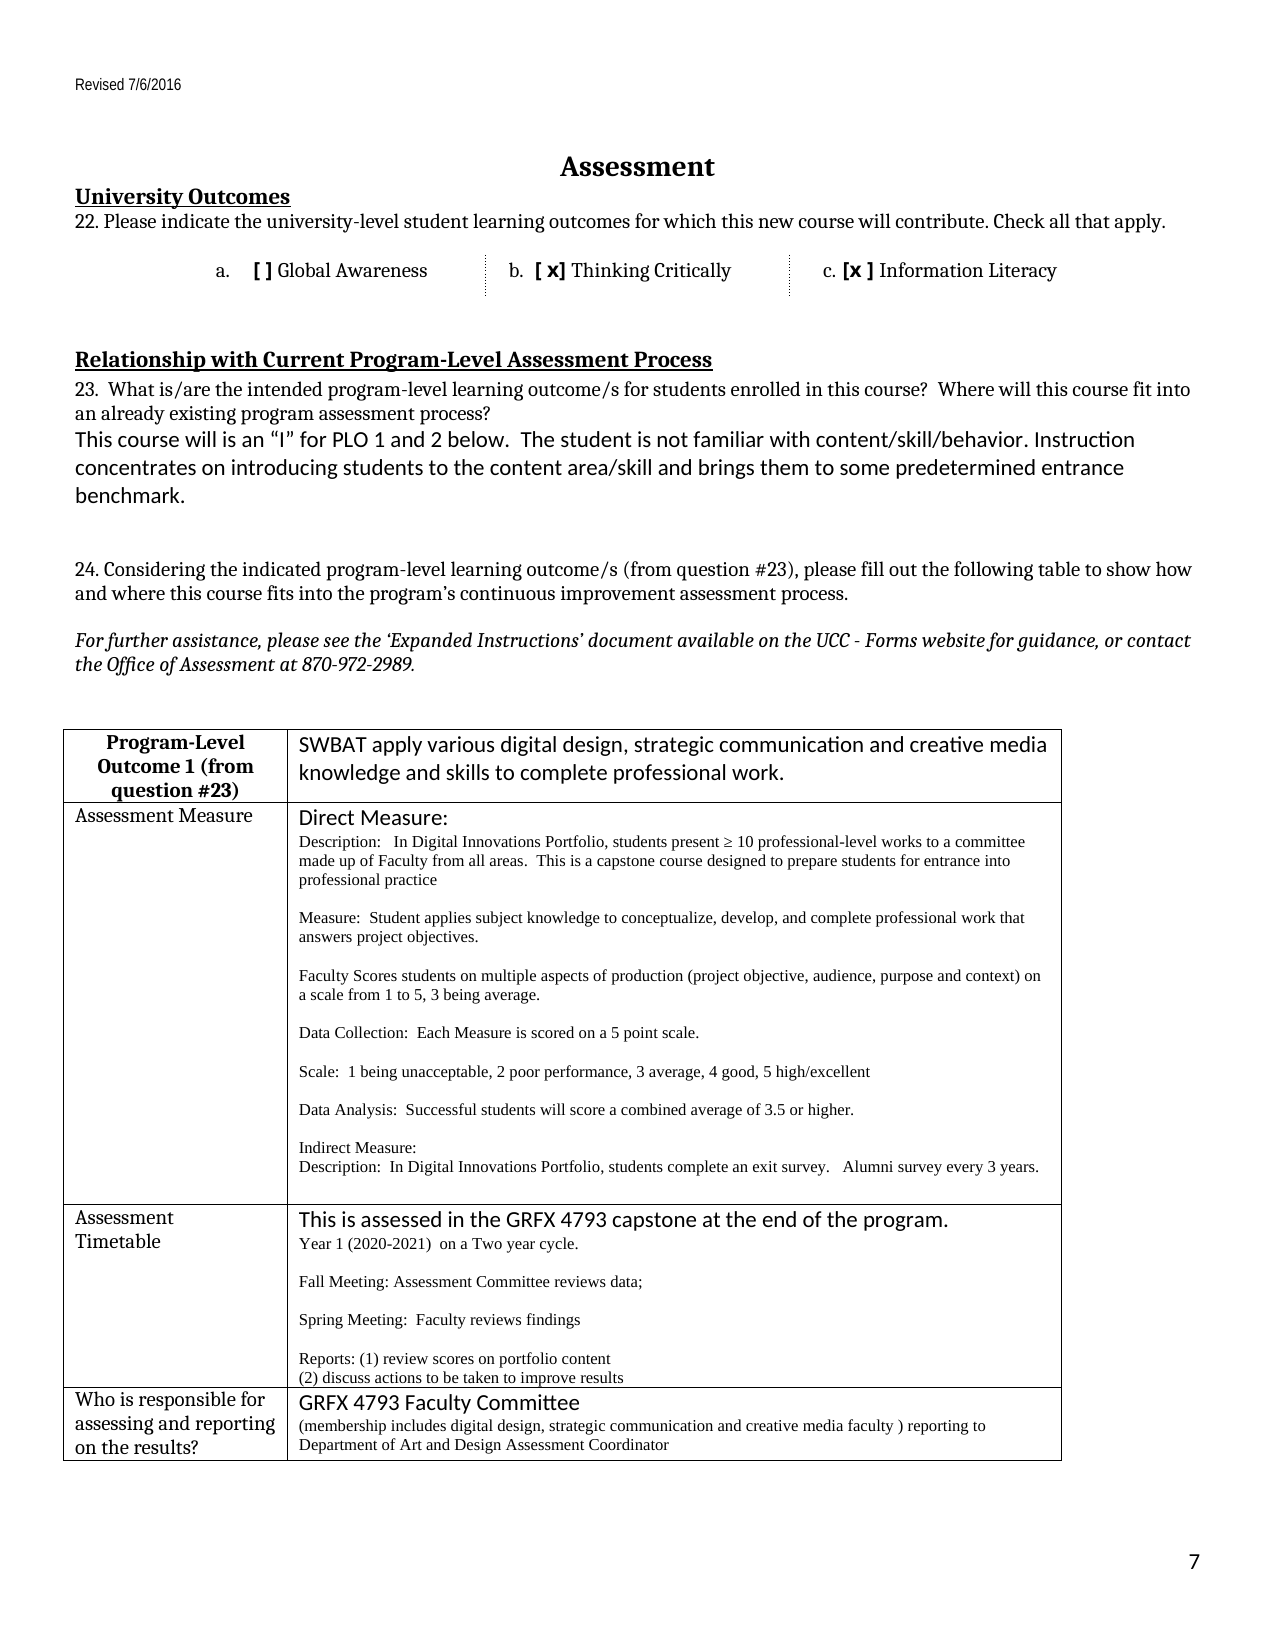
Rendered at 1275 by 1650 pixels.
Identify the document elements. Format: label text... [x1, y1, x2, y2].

table_cell Description: In Digital Innovations Portfolio, students present ≥ 10 professional-level works to a committee made up of Faculty from all areas. This is a capstone course designed to prepare students for entrance into professional practice Measure: Student applies subject knowledge to conceptualize, develop, and complete professional work that answers project objectives. Faculty Scores students on multiple aspects of production (project objective, audience, purpose and context) on a scale from 1 to 5, 3 being average. Data Collection: Each Measure is scored on a 5 point scale. Scale: 1 being unacceptable, 2 poor performance, 3 average, 4 good, 5 high/excellent Data Analysis: Successful students will score a combined average of 3.5 or higher. Indirect Measure: Description: In Digital Innovations Portfolio, students complete an exit survey. Alumni survey every 3 years. [288, 803, 1061, 1204]
text University Outcomes [75, 183, 1200, 210]
table_cell Assessment Measure [64, 803, 287, 1204]
table_cell Assessment Timetable [64, 1205, 287, 1387]
table_header [ x] Thinking Critically [486, 255, 789, 296]
text 22. Please indicate the university-level student learning outcomes for which this new course will contribute. Check all that apply. [75, 210, 1200, 234]
table_header [ ] Global Awareness [176, 255, 486, 296]
table_header Program-Level Outcome 1 (from question #23) [64, 730, 287, 802]
text For further assistance, please see the ‘Expanded Instructions’ document available on the UCC - Forms website for guidance, or contact the Office of Assessment at 870-972-2989. [75, 629, 1200, 677]
table_cell Who is responsible for assessing and reporting on the results? [64, 1388, 287, 1460]
text 23. What is/are the intended program-level learning outcome/s for students enrolled in this course? Where will this course fit into an already existing program assessment process? [75, 377, 1200, 425]
text Assessment [75, 150, 1200, 183]
table_header [x ] Information Literacy [789, 255, 1099, 296]
text 24. Considering the indicated program-level learning outcome/s (from question #23), please fill out the following table to show how and where this course fits into the program’s continuous improvement assessment process. [75, 557, 1200, 605]
text Relationship with Current Program-Level Assessment Process [75, 347, 1200, 373]
